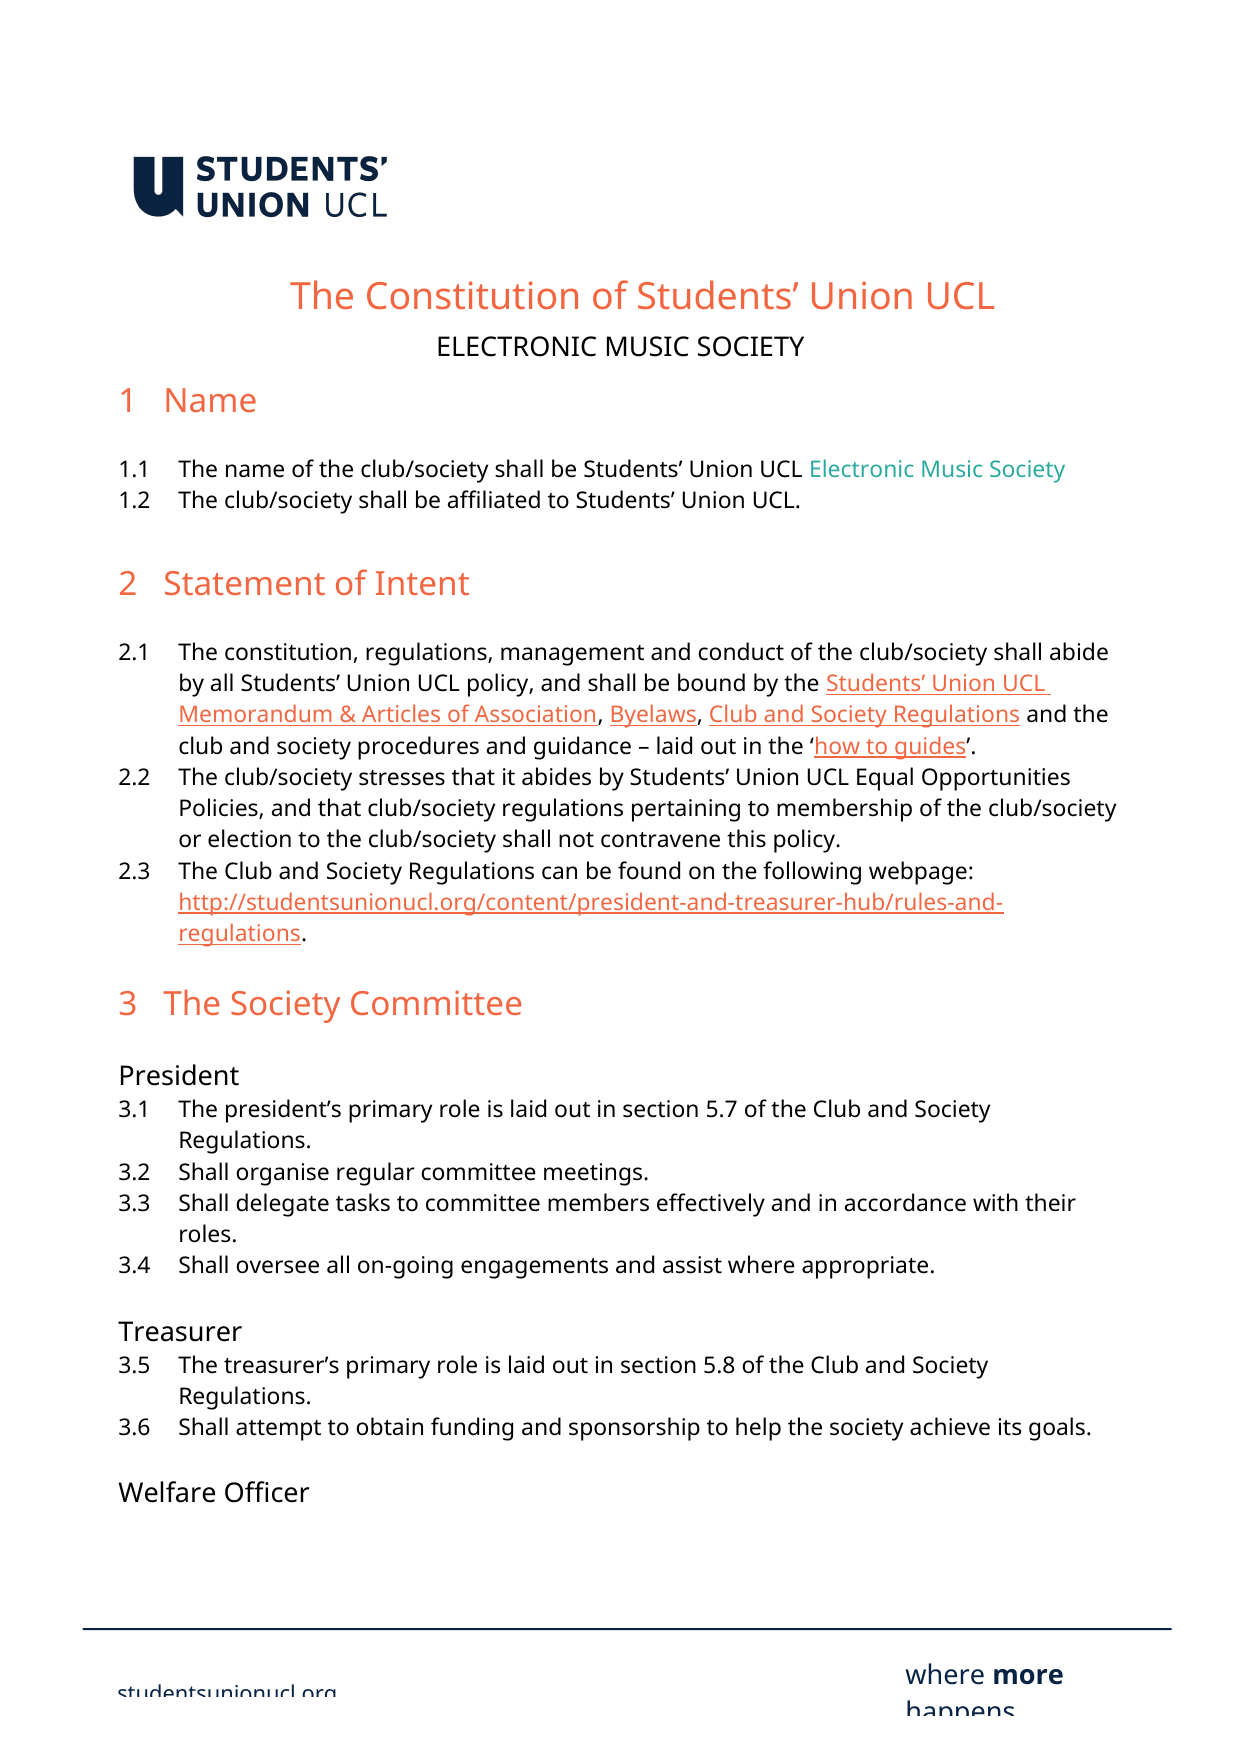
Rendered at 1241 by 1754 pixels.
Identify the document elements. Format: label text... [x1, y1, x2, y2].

subtitle Statement of Intent [118, 559, 1122, 605]
subtitle Shall delegate tasks to committee members effectively and in accordance with their roles. [118, 1187, 1122, 1249]
subtitle The club/society shall be affiliated to Students’ Union UCL. [118, 484, 1122, 516]
subtitle Treasurer [118, 1312, 1122, 1349]
picture [118, 128, 404, 245]
subtitle The Constitution of Students’ Union UCL [163, 270, 1122, 321]
text ELECTRONIC MUSIC SOCIETY [118, 327, 1122, 364]
subtitle The president’s primary role is laid out in section 5.7 of the Club and Society Regulations. [118, 1093, 1122, 1156]
subtitle The constitution, regulations, management and conduct of the club/society shall abide by all Students’ Union UCL policy, and shall be bound by the Students’ Union UCL Memorandum & Articles of Association, Byelaws, Club and Society Regulations and the club and society procedures and guidance – laid out in the ‘how to guides’. [118, 636, 1122, 761]
subtitle The Society Committee [118, 980, 1122, 1025]
subtitle The club/society stresses that it abides by Students’ Union UCL Equal Opportunities Policies, and that club/society regulations pertaining to membership of the club/society or election to the club/society shall not contravene this policy. [118, 761, 1122, 855]
subtitle The name of the club/society shall be Students’ Union UCL Electronic Music Society [118, 453, 1122, 484]
subtitle Name [118, 376, 1122, 422]
subtitle Welfare Officer [118, 1474, 1122, 1511]
subtitle The treasurer’s primary role is laid out in section 5.8 of the Club and Society Regulations. [118, 1349, 1122, 1411]
subtitle Shall attempt to obtain funding and sponsorship to help the society achieve its goals. [118, 1411, 1122, 1443]
subtitle Shall oversee all on-going engagements and assist where appropriate. [118, 1249, 1122, 1281]
subtitle President [118, 1056, 1122, 1093]
subtitle The Club and Society Regulations can be found on the following webpage: http://studentsunionucl.org/content/president-and-treasurer-hub/rules-and-regulations. [118, 855, 1122, 948]
subtitle Shall organise regular committee meetings. [118, 1156, 1122, 1187]
